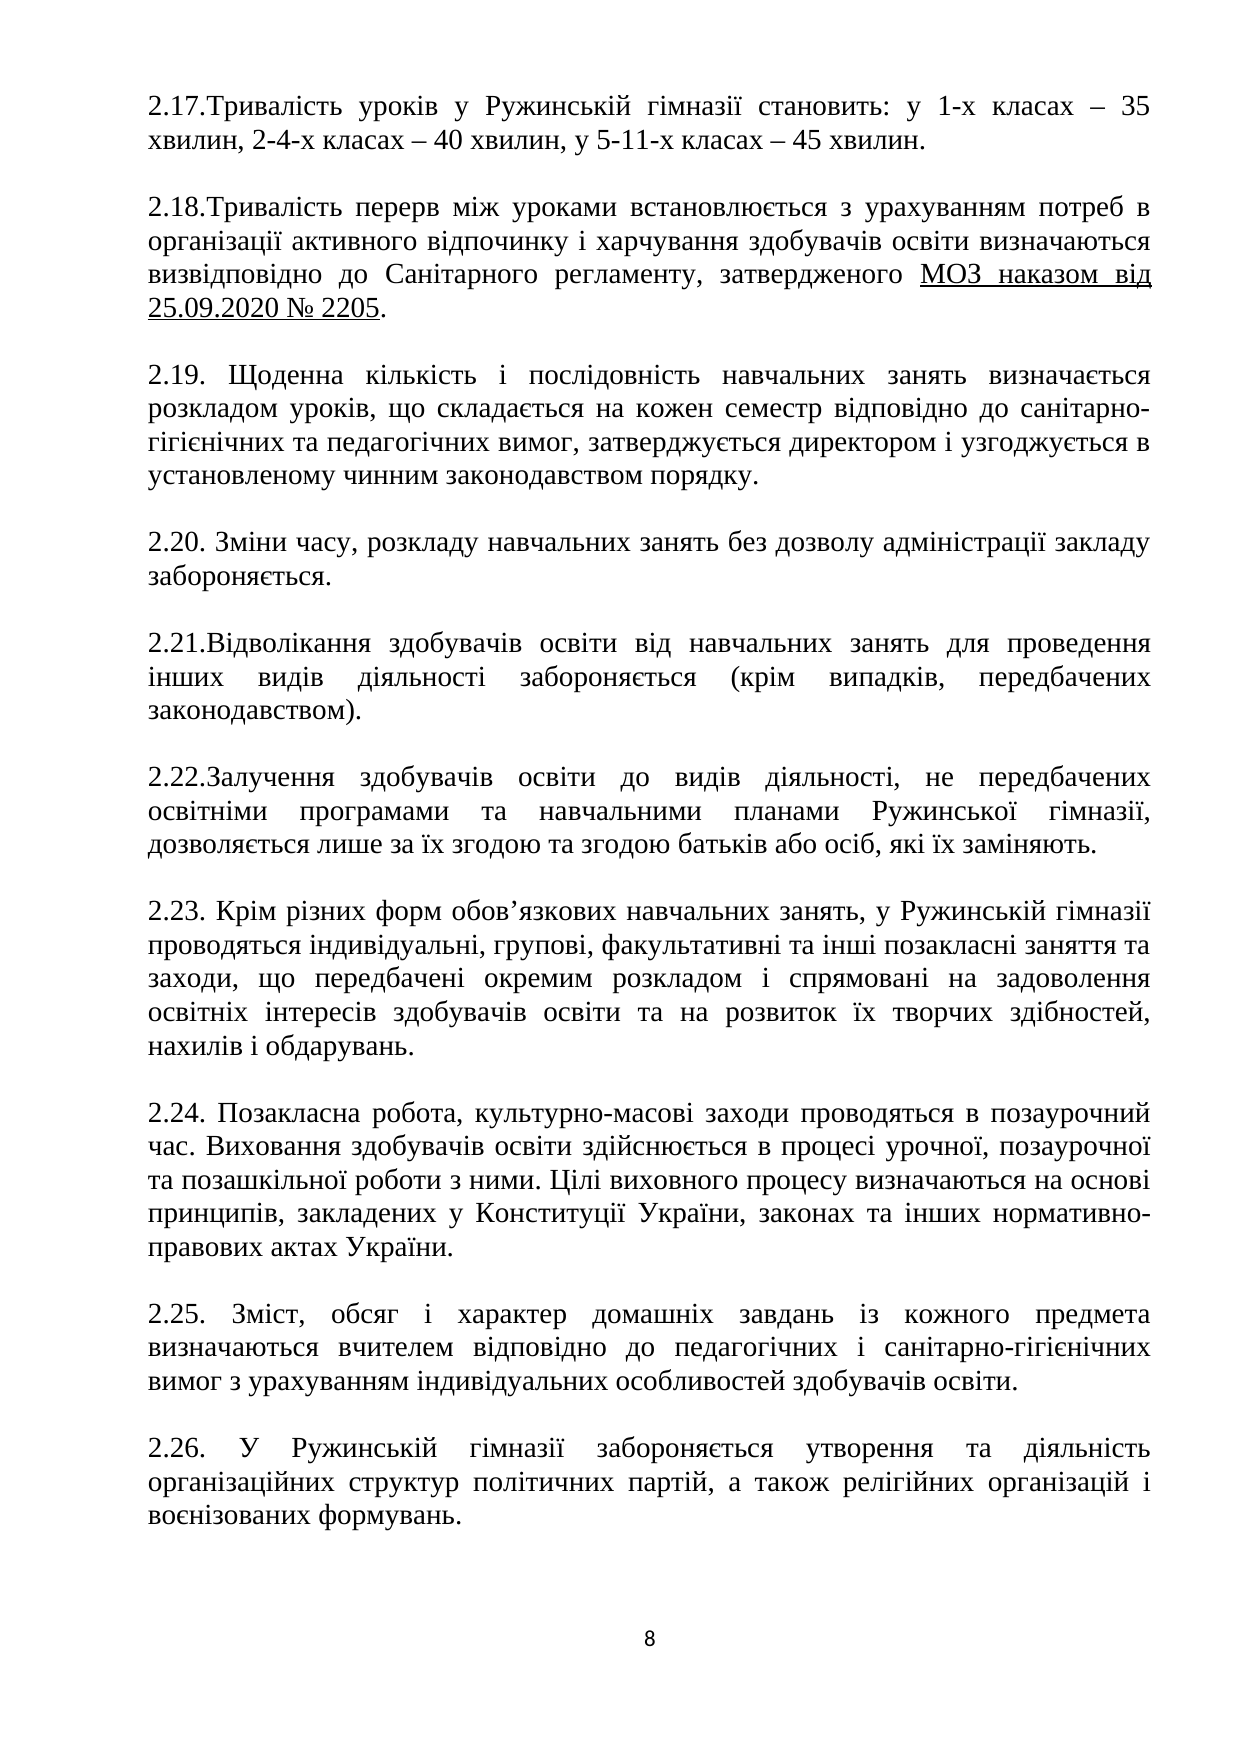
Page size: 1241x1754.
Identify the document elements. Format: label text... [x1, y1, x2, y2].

text 2.21.Відволікання здобувачів освіти від навчальних занять для проведення інших видів діяльності забороняється (крім випадків, передбачених законодавством). [148, 625, 1152, 726]
text 2.22.Залучення здобувачів освіти до видів діяльності, не передбачених освітніми програмами та навчальними планами Ружинської гімназії, дозволяється лише за їх згодою та згодою батьків або осіб, які їх заміняють. [148, 759, 1152, 860]
text 2.26. У Ружинській гімназії забороняється утворення та діяльність організаційних структур політичних партій, а також релігійних організацій і воєнізованих формувань. [148, 1430, 1152, 1531]
text 2.24. Позакласна робота, культурно-масові заходи проводяться в позаурочний час. Виховання здобувачів освіти здійснюється в процесі урочної, позаурочної та позашкільної роботи з ними. Цілі виховного процесу визначаються на основі принципів, закладених у Конституції України, законах та інших нормативно-правових актах України. [148, 1095, 1152, 1262]
text 2.20. Зміни часу, розкладу навчальних занять без дозволу адміністрації закладу забороняється. [148, 524, 1152, 592]
text 2.23. Крім різних форм обов’язкових навчальних занять, у Ружинській гімназії проводяться індивідуальні, групові, факультативні та інші позакласні заняття та заходи, що передбачені окремим розкладом і спрямовані на задоволення освітніх інтересів здобувачів освіти та на розвиток їх творчих здібностей, нахилів і обдарувань. [148, 893, 1152, 1061]
text 2.17.Тривалість уроків у Ружинській гімназії становить: у 1-х класах – 35 хвилин, 2-4-х класах – 40 хвилин, у 5-11-х класах – 45 хвилин. [148, 88, 1152, 156]
text 2.18.Тривалість перерв між уроками встановлюється з урахуванням потреб в організації активного відпочинку і харчування здобувачів освіти визначаються визвідповідно до Санітарного регламенту, затвердженого МОЗ наказом від 25.09.2020 № 2205. [148, 189, 1152, 323]
text 2.19. Щоденна кількість і послідовність навчальних занять визначається розкладом уроків, що складається на кожен семестр відповідно до санітарно-гігієнічних та педагогічних вимог, затверджується директором і узгоджується в установленому чинним законодавством порядку. [148, 357, 1152, 491]
text 2.25. Зміст, обсяг і характер домашніх завдань із кожного предмета визначаються вчителем відповідно до педагогічних і санітарно-гігієнічних вимог з урахуванням індивідуальних особливостей здобувачів освіти. [148, 1296, 1152, 1397]
